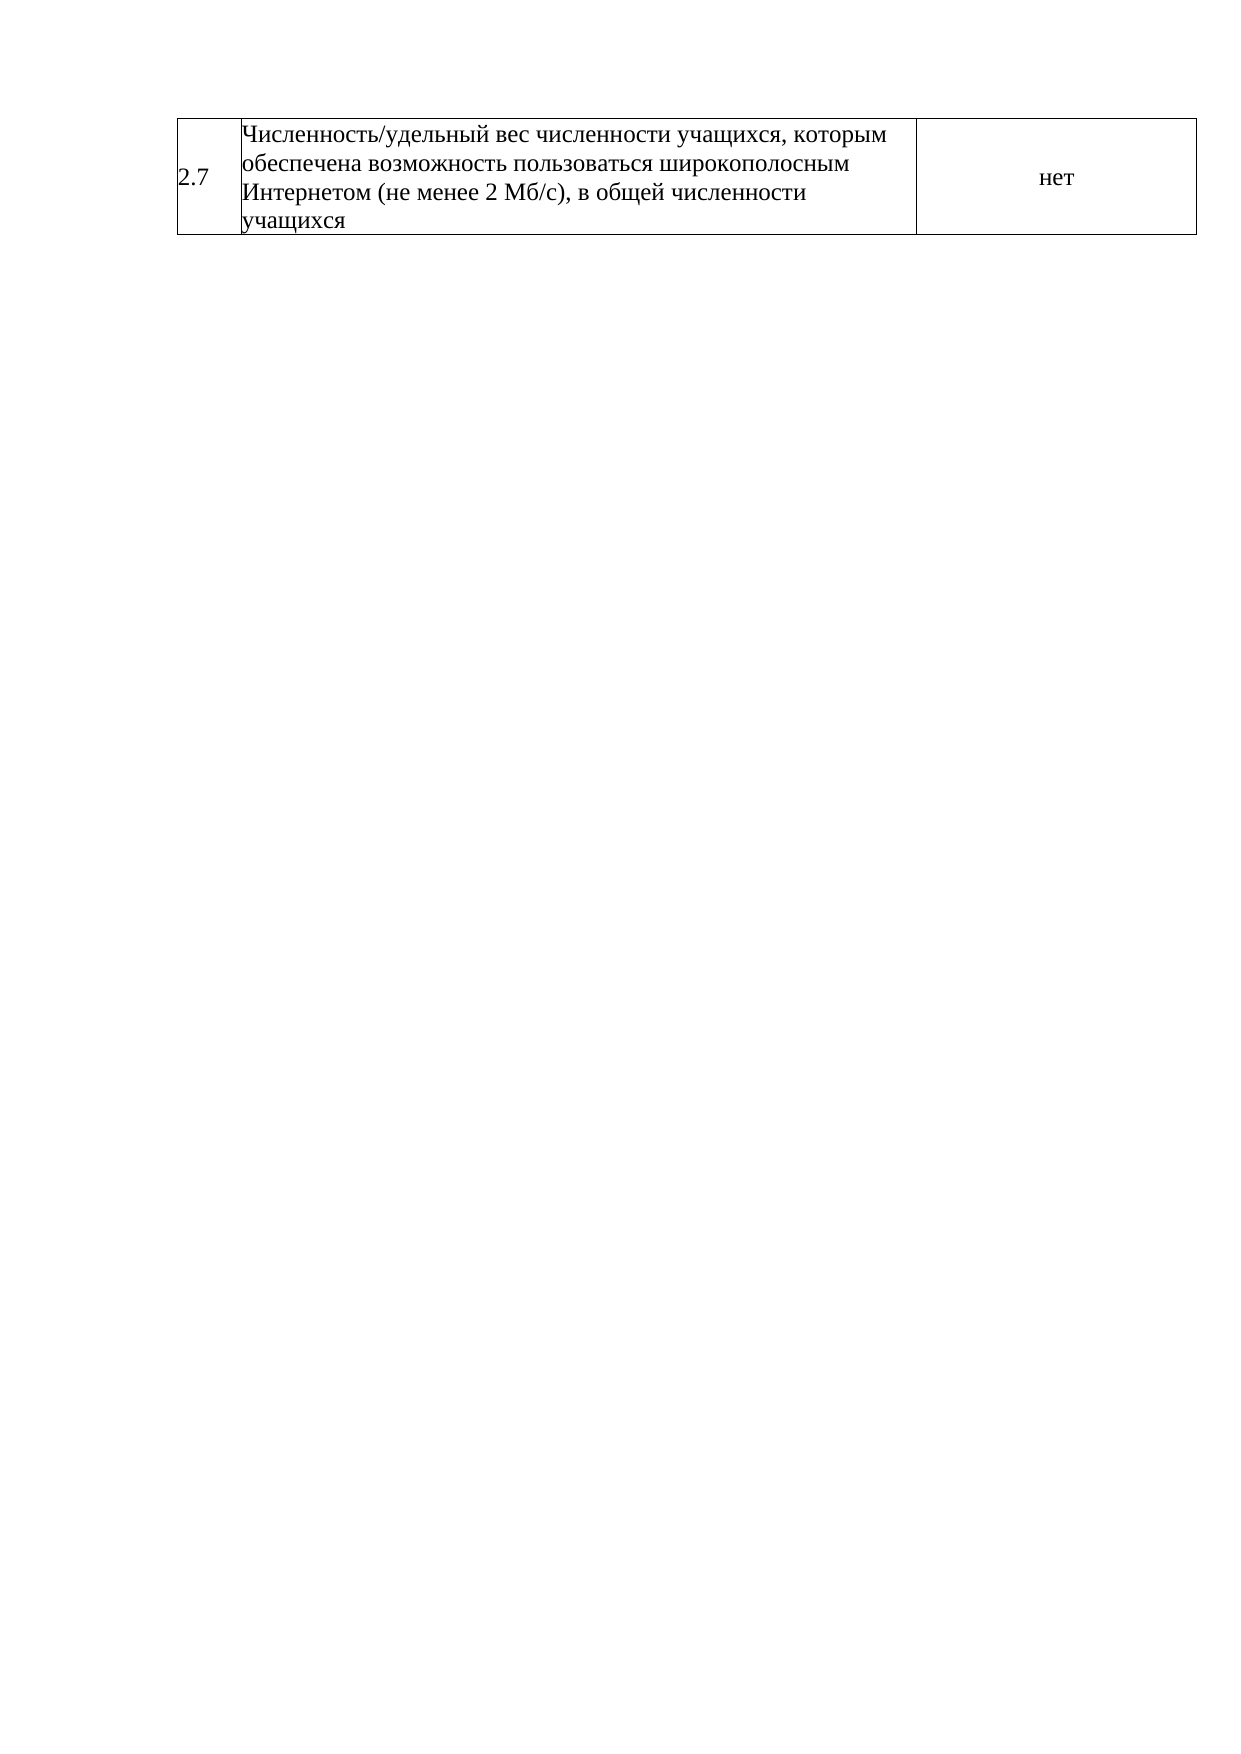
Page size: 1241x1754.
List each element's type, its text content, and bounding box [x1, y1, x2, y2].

table_cell 2.7 [178, 119, 241, 234]
table_cell нет [917, 119, 1196, 234]
table_cell Численность/удельный вес численности учащихся, которым обеспечена возможность пользоваться широкополосным Интернетом (не менее 2 Мб/с), в общей численности учащихся [242, 119, 916, 234]
